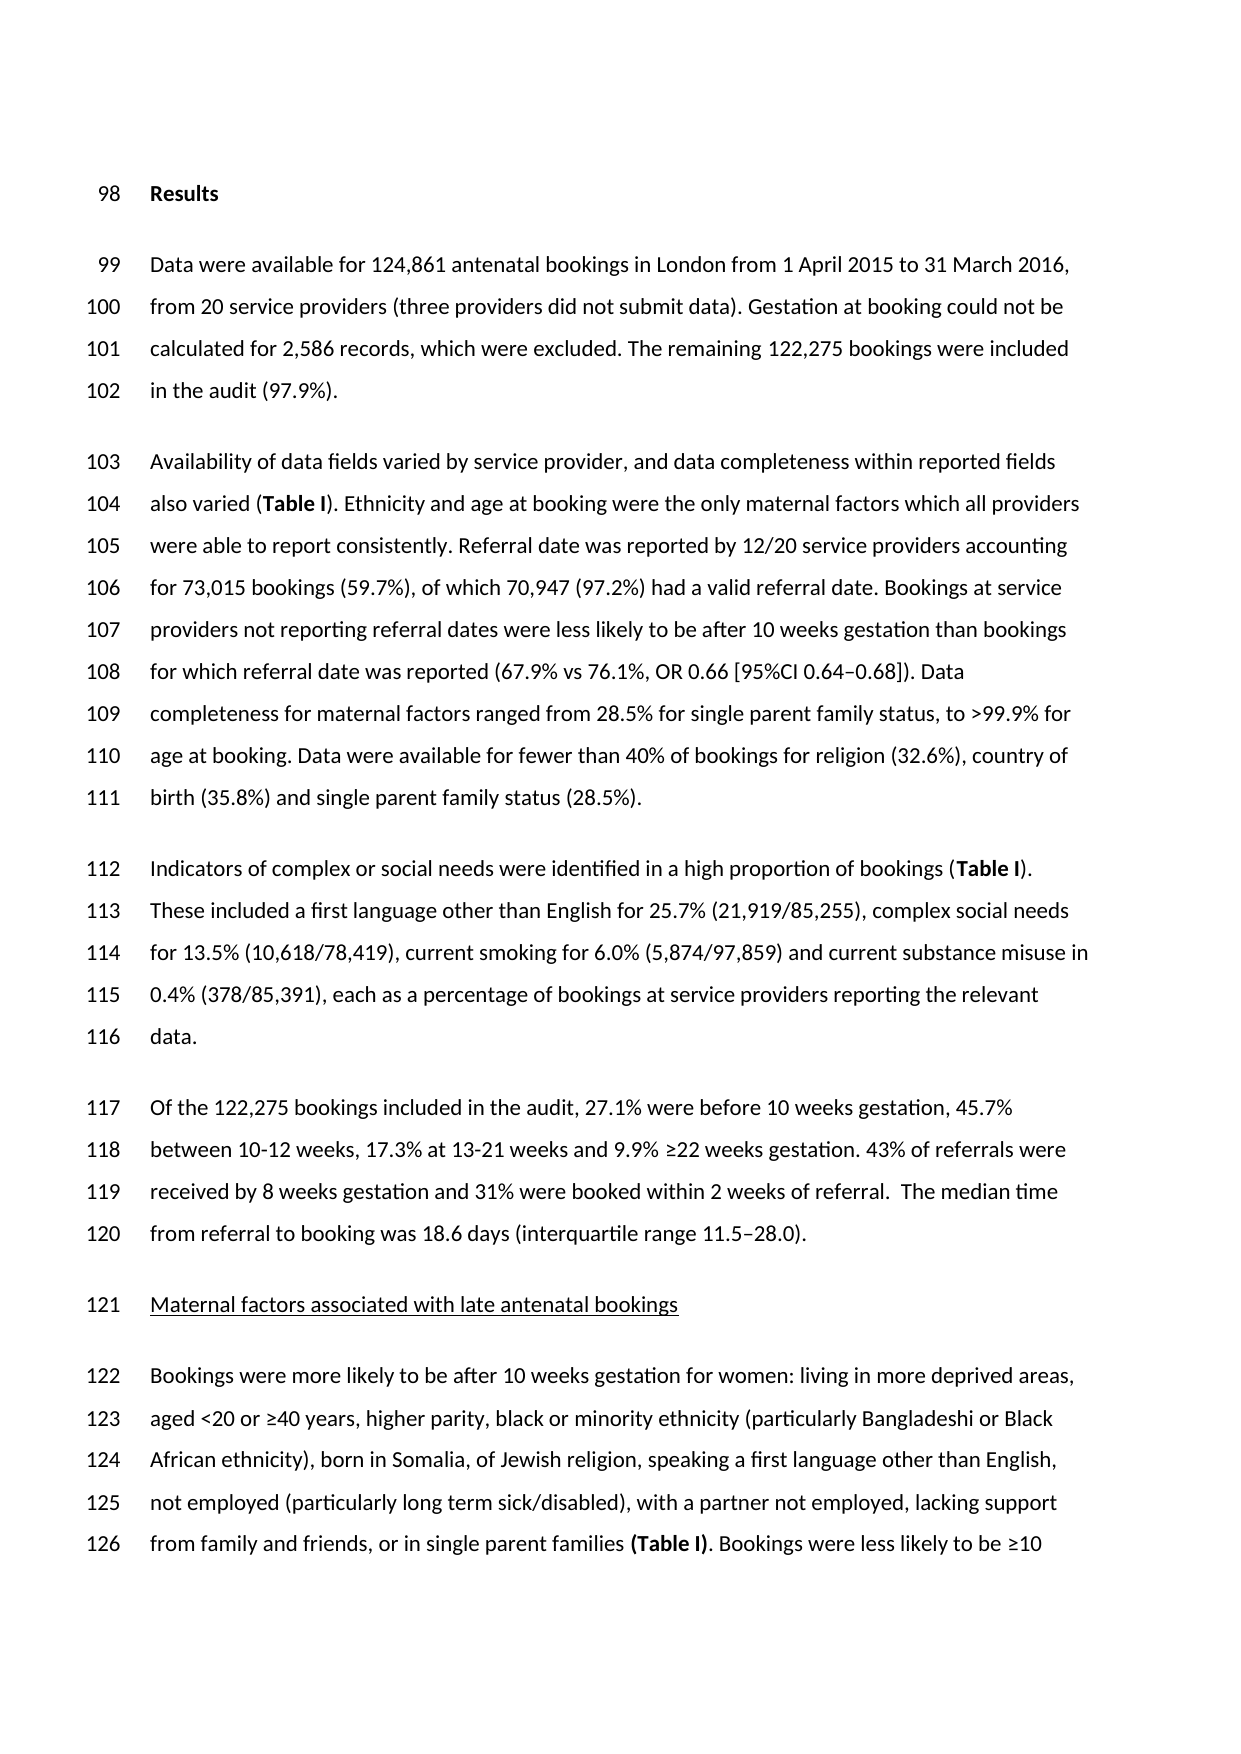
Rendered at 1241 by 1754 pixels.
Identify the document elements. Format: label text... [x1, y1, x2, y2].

text Availability of data fields varied by service provider, and data completeness within reported fields also varied (Table I). Ethnicity and age at booking were the only maternal factors which all providers were able to report consistently. Referral date was reported by 12/20 service providers accounting for 73,015 bookings (59.7%), of which 70,947 (97.2%) had a valid referral date. Bookings at service providers not reporting referral dates were less likely to be after 10 weeks gestation than bookings for which referral date was reported (67.9% vs 76.1%, OR 0.66 [95%CI 0.64–0.68]). Data completeness for maternal factors ranged from 28.5% for single parent family status, to >99.9% for age at booking. Data were available for fewer than 40% of bookings for religion (32.6%), country of birth (35.8%) and single parent family status (28.5%). [150, 447, 1090, 811]
text Indicators of complex or social needs were identified in a high proportion of bookings (Table I). These included a first language other than English for 25.7% (21,919/85,255), complex social needs for 13.5% (10,618/78,419), current smoking for 6.0% (5,874/97,859) and current substance misuse in 0.4% (378/85,391), each as a percentage of bookings at service providers reporting the relevant data. [150, 854, 1090, 1050]
text Maternal factors associated with late antenatal bookings [150, 1291, 1090, 1318]
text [150, 1362, 1090, 1558]
text Of the 122,275 bookings included in the audit, 27.1% were before 10 weeks gestation, 45.7% between 10-12 weeks, 17.3% at 13-21 weeks and 9.9% ≥22 weeks gestation. 43% of referrals were received by 8 weeks gestation and 31% were booked within 2 weeks of referral. The median time from referral to booking was 18.6 days (interquartile range 11.5–28.0). [150, 1093, 1090, 1247]
text Data were available for 124,861 antenatal bookings in London from 1 April 2015 to 31 March 2016, from 20 service providers (three providers did not submit data). Gestation at booking could not be calculated for 2,586 records, which were excluded. The remaining 122,275 bookings were included in the audit (97.9%). [150, 250, 1090, 404]
text Results [150, 179, 1090, 207]
